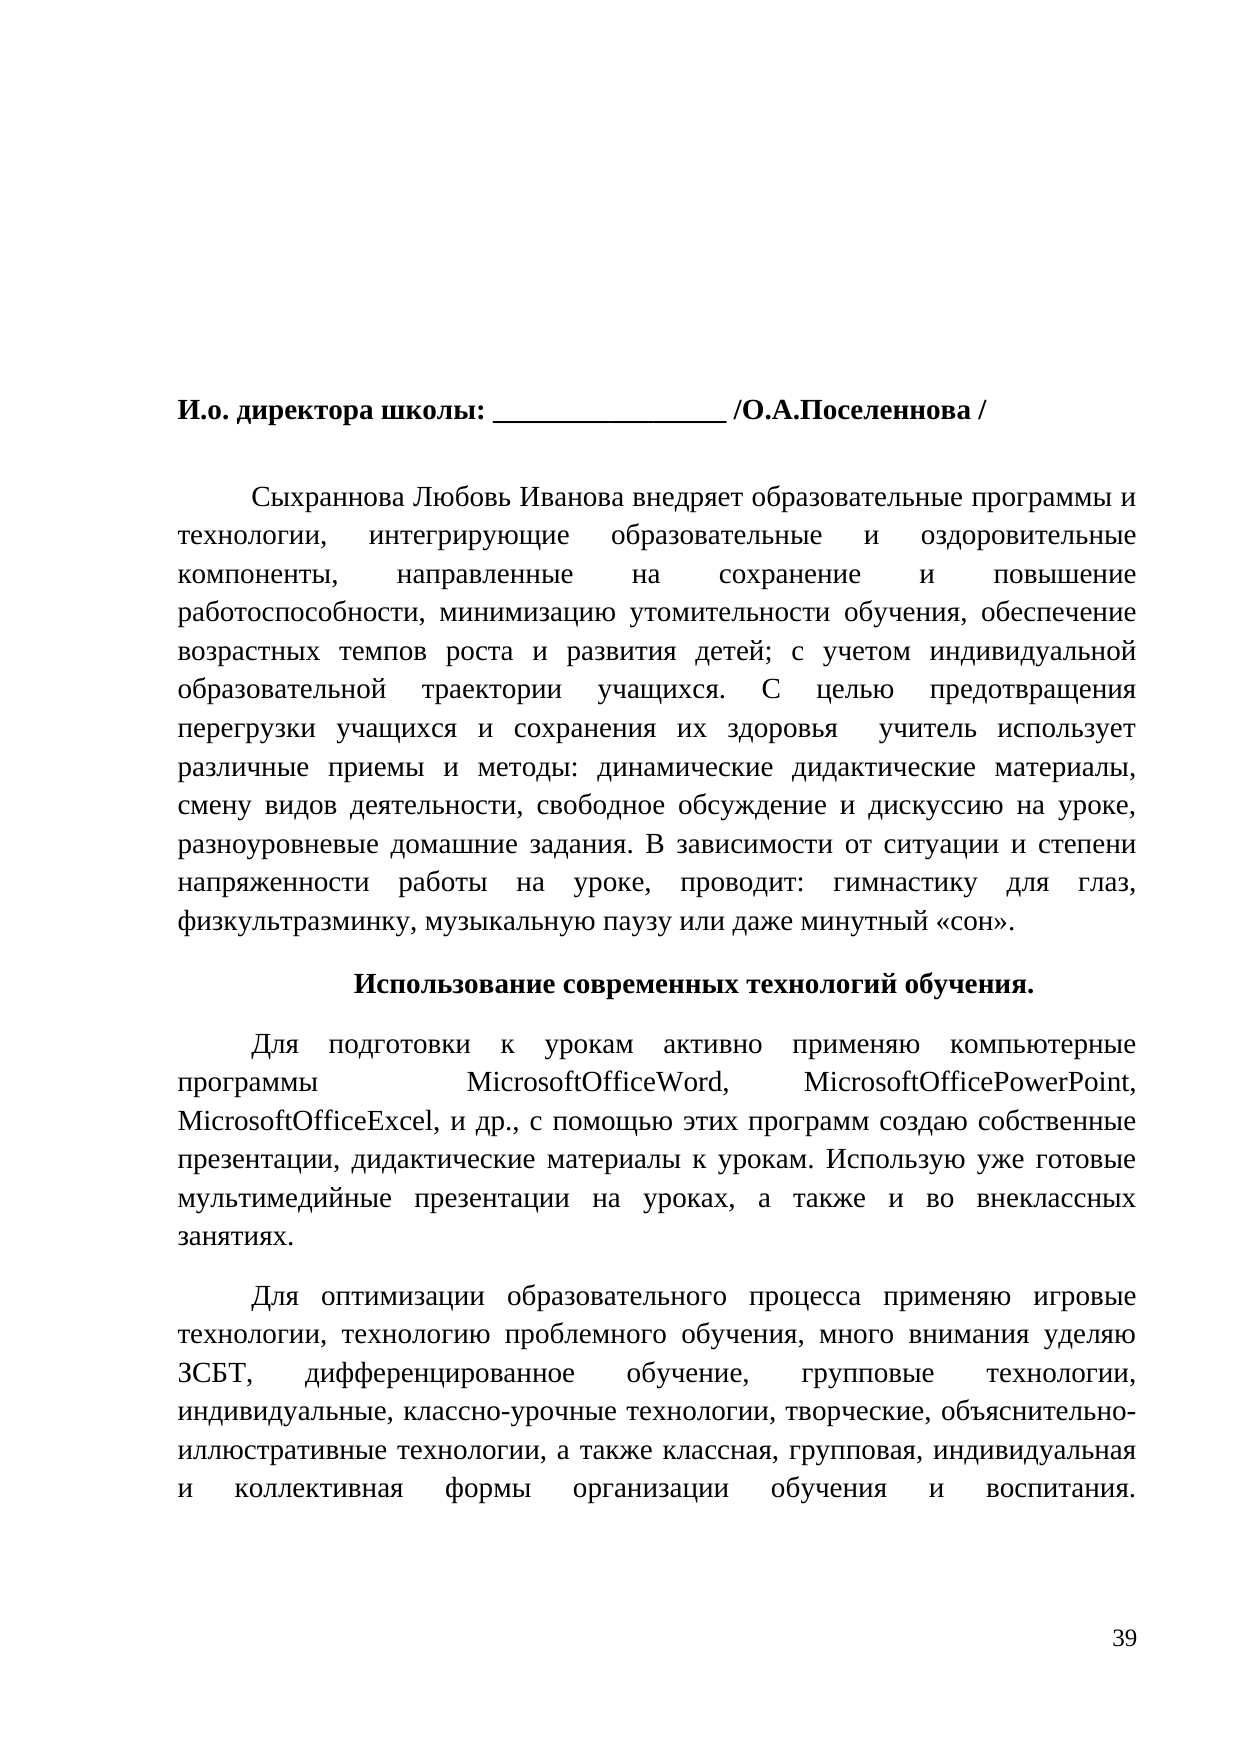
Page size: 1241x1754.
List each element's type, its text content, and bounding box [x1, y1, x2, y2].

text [177, 1278, 1137, 1536]
text Использование современных технологий обучения. [177, 966, 1137, 1000]
text Сыхраннова Любовь Иванова внедряет образовательные программы и технологии, интегрирующие образовательные и оздоровительные компоненты, направленные на сохранение и повышение работоспособности, минимизацию утомительности обучения, обеспечение возрастных темпов роста и развития детей; с учетом индивидуальной образовательной траектории учащихся. С целью предотвращения перегрузки учащихся и сохранения их здоровья учитель использует различные приемы и методы: динамические дидактические материалы, смену видов деятельности, свободное обсуждение и дискуссию на уроке, разноуровневые домашние задания. В зависимости от ситуации и степени напряженности работы на уроке, проводит: гимнастику для глаз, физкультразминку, музыкальную паузу или даже минутный «сон». [177, 479, 1137, 936]
text И.о. директора школы: ________________ /О.А.Поселеннова / [177, 392, 1137, 426]
text Для подготовки к урокам активно применяю компьютерные программы MicrosoftOfficeWord, MicrosoftOfficePowerPoint, MicrosoftOfficeExcel, и др., с помощью этих программ создаю собственные презентации, дидактические материалы к урокам. Использую уже готовые мультимедийные презентации на уроках, а также и во внеклассных занятиях. [177, 1026, 1137, 1252]
